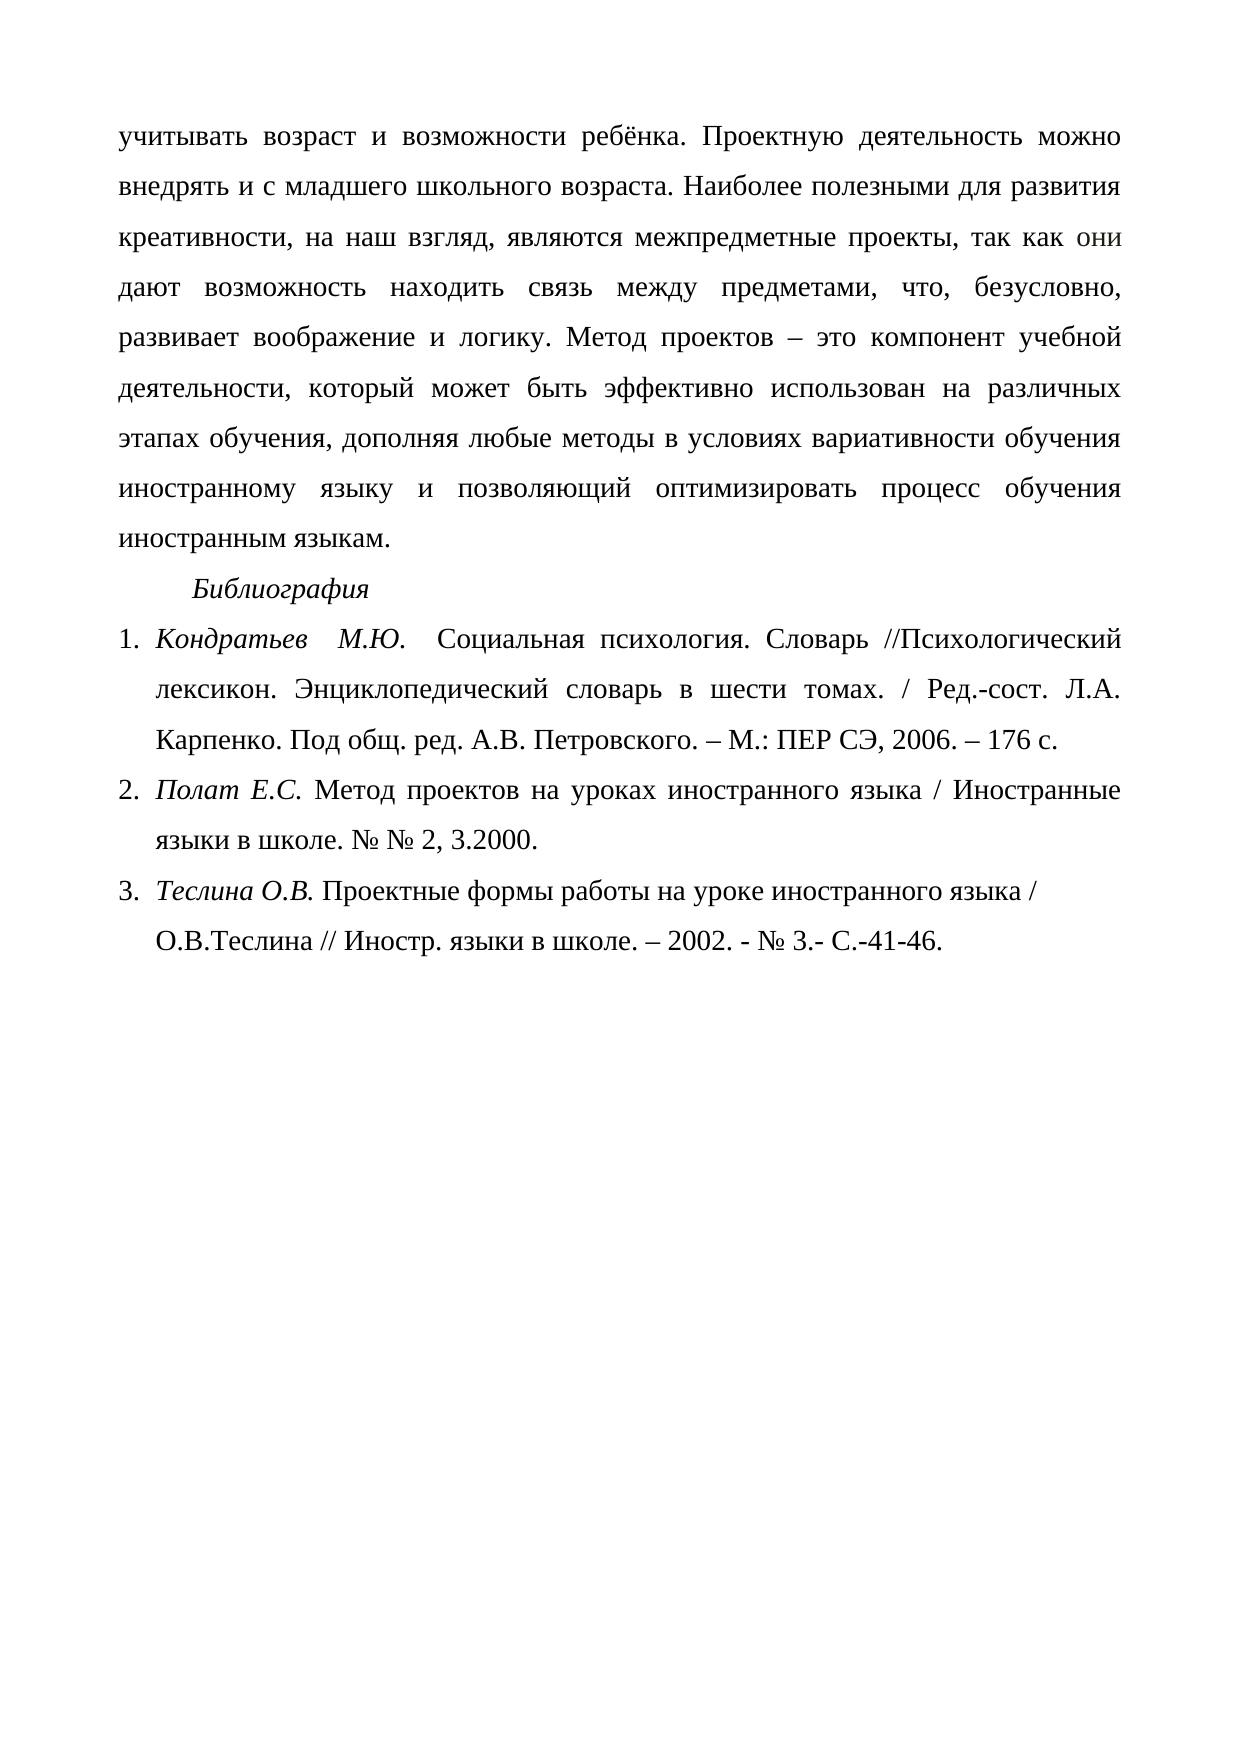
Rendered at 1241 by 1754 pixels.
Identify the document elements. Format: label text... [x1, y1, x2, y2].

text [118, 118, 1122, 554]
list Полат Е.С. Метод проектов на уроках иностранного языка / Иностранные языки в школе. № № 2, 3.2000. [118, 772, 1122, 856]
list Теслина О.В. Проектные формы работы на уроке иностранного языка / О.В.Теслина // Иностр. языки в школе. – 2002. - № 3.- С.-41-46. [118, 873, 1122, 957]
list Кондратьев М.Ю. Социальная психология. Словарь //Психологический лексикон. Энциклопедический словарь в шести томах. / Ред.-сост. Л.А. Карпенко. Под общ. ред. А.В. Петровского. – М.: ПЕР СЭ, 2006. – 176 с. [118, 621, 1122, 755]
text Библиография [118, 571, 1122, 604]
